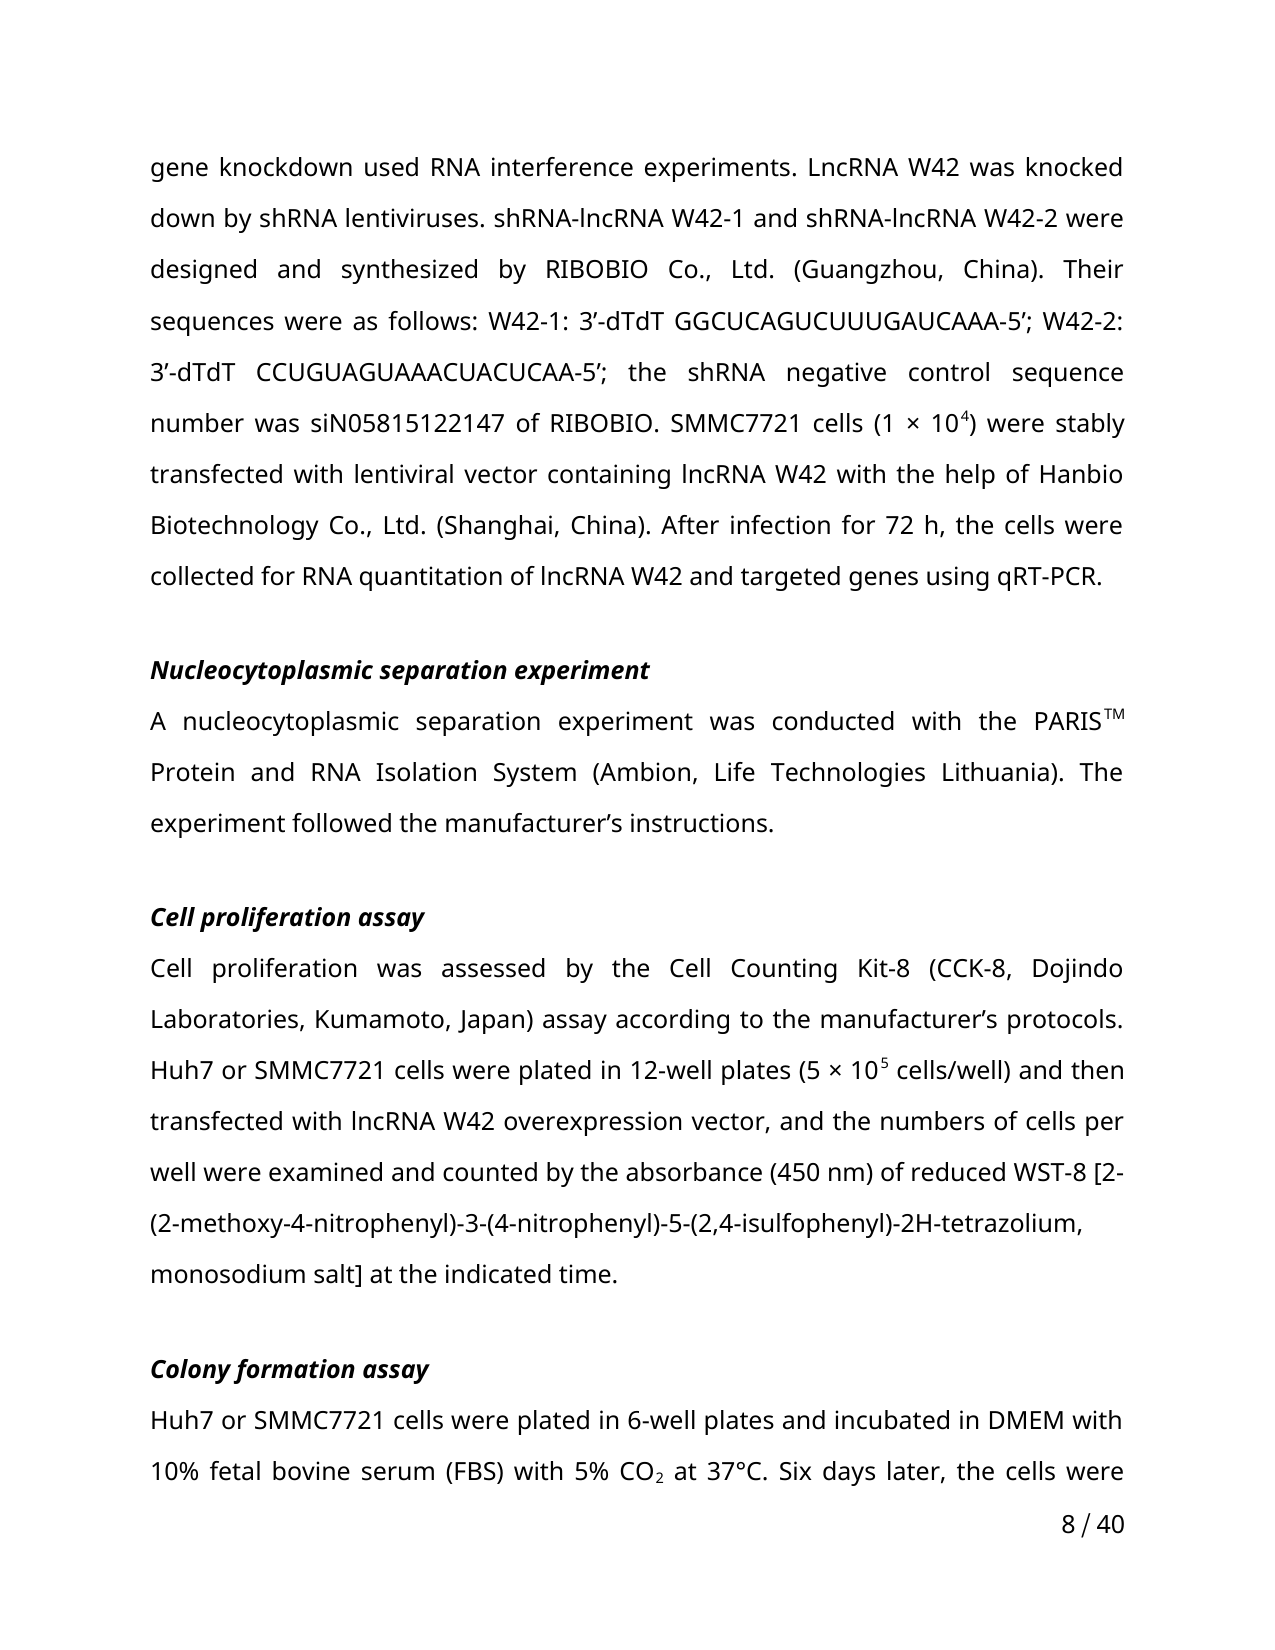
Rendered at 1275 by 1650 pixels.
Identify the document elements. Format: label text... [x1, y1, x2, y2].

text Colony formation assay [150, 1351, 1125, 1385]
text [150, 150, 1125, 592]
text Cell proliferation assay [150, 900, 1125, 934]
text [150, 1402, 1125, 1487]
text Cell proliferation was assessed by the Cell Counting Kit-8 (CCK-8, Dojindo Laboratories, Kumamoto, Japan) assay according to the manufacturer’s protocols. Huh7 or SMMC7721 cells were plated in 12-well plates (5 × 105 cells/well) and then transfected with lncRNA W42 overexpression vector, and the numbers of cells per well were examined and counted by the absorbance (450 nm) of reduced WST-8 [2-(2-methoxy-4-nitrophenyl)-3-(4-nitrophenyl)-5-(2,4-isulfophenyl)-2H-tetrazolium, monosodium salt] at the indicated time. [150, 951, 1125, 1291]
text A nucleocytoplasmic separation experiment was conducted with the PARISTM Protein and RNA Isolation System (Ambion, Life Technologies Lithuania). The experiment followed the manufacturer’s instructions. [150, 703, 1125, 840]
text Nucleocytoplasmic separation experiment [150, 652, 1125, 687]
